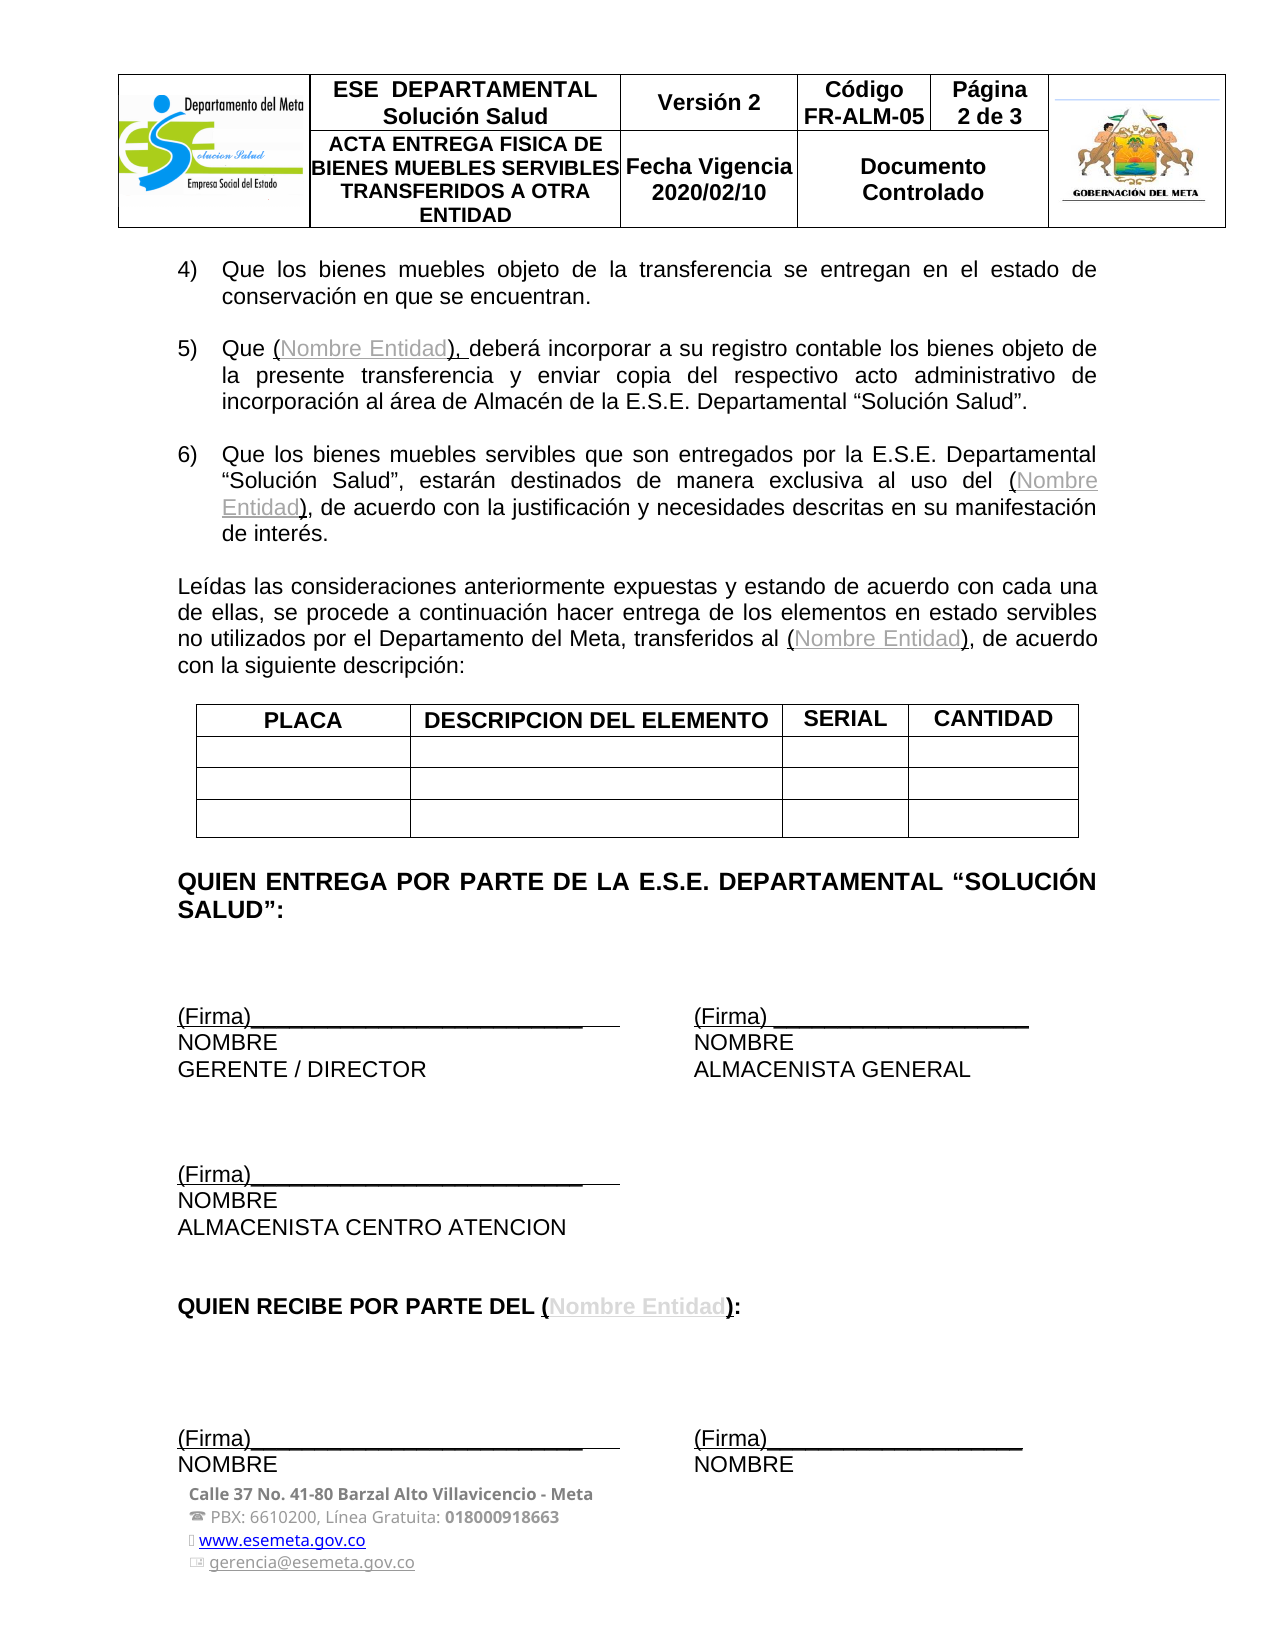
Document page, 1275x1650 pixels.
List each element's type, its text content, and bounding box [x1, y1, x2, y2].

table_cell [411, 800, 782, 837]
table_header SERIAL [783, 705, 908, 736]
table_cell [909, 768, 1078, 798]
text ALMACENISTA CENTRO ATENCION [177, 1214, 1098, 1240]
table_cell [783, 737, 908, 767]
text NOMBRE [177, 1187, 1098, 1214]
text QUIEN RECIBE POR PARTE DEL (Nombre Entidad): [177, 1293, 1098, 1319]
text NOMBRE NOMBRE [177, 1029, 1098, 1056]
table_cell [197, 737, 410, 767]
list Leídas las consideraciones anteriormente expuestas y estando de acuerdo con cada una de ellas, se procede a continuación hacer entrega de los elementos en estado servibles no utilizados por el Departamento del Meta, transferidos al (Nombre Entidad), de acuerdo con la siguiente descripción: [177, 573, 1098, 678]
table_header PLACA [197, 705, 410, 736]
table_cell [909, 800, 1078, 837]
table_header DESCRIPCION DEL ELEMENTO [411, 705, 782, 736]
text GERENTE / DIRECTOR ALMACENISTA GENERAL [177, 1056, 1098, 1082]
picture [118, 95, 304, 207]
table_cell [783, 800, 908, 837]
table_cell [783, 768, 908, 798]
table_cell [909, 737, 1078, 767]
table_header CANTIDAD [909, 705, 1078, 736]
table_cell [197, 800, 410, 837]
list Que (Nombre Entidad), deberá incorporar a su registro contable los bienes objeto de la presente transferencia y enviar copia del respectivo acto administrativo de incorporación al área de Almacén de la E.S.E. Departamental “Solución Salud”. [177, 335, 1098, 414]
text (Firma)__________________________ (Firma) ____________________ [177, 1003, 1098, 1029]
text NOMBRE NOMBRE [177, 1451, 1098, 1477]
picture [1054, 99, 1220, 203]
list Que los bienes muebles servibles que son entregados por la E.S.E. Departamental “Solución Salud”, estarán destinados de manera exclusiva al uso del (Nombre Entidad), de acuerdo con la justificación y necesidades descritas en su manifestación de interés. [177, 441, 1098, 546]
list Que los bienes muebles objeto de la transferencia se entregan en el estado de conservación en que se encuentran. [177, 256, 1098, 309]
text (Firma)__________________________ [177, 1161, 1098, 1187]
text (Firma)__________________________ (Firma)____________________ [177, 1425, 1098, 1451]
text QUIEN ENTREGA POR PARTE DE LA E.S.E. DEPARTAMENTAL “SOLUCIÓN SALUD”: [177, 866, 1098, 924]
table_cell [411, 768, 782, 798]
table_cell [411, 737, 782, 767]
table_cell [197, 768, 410, 798]
